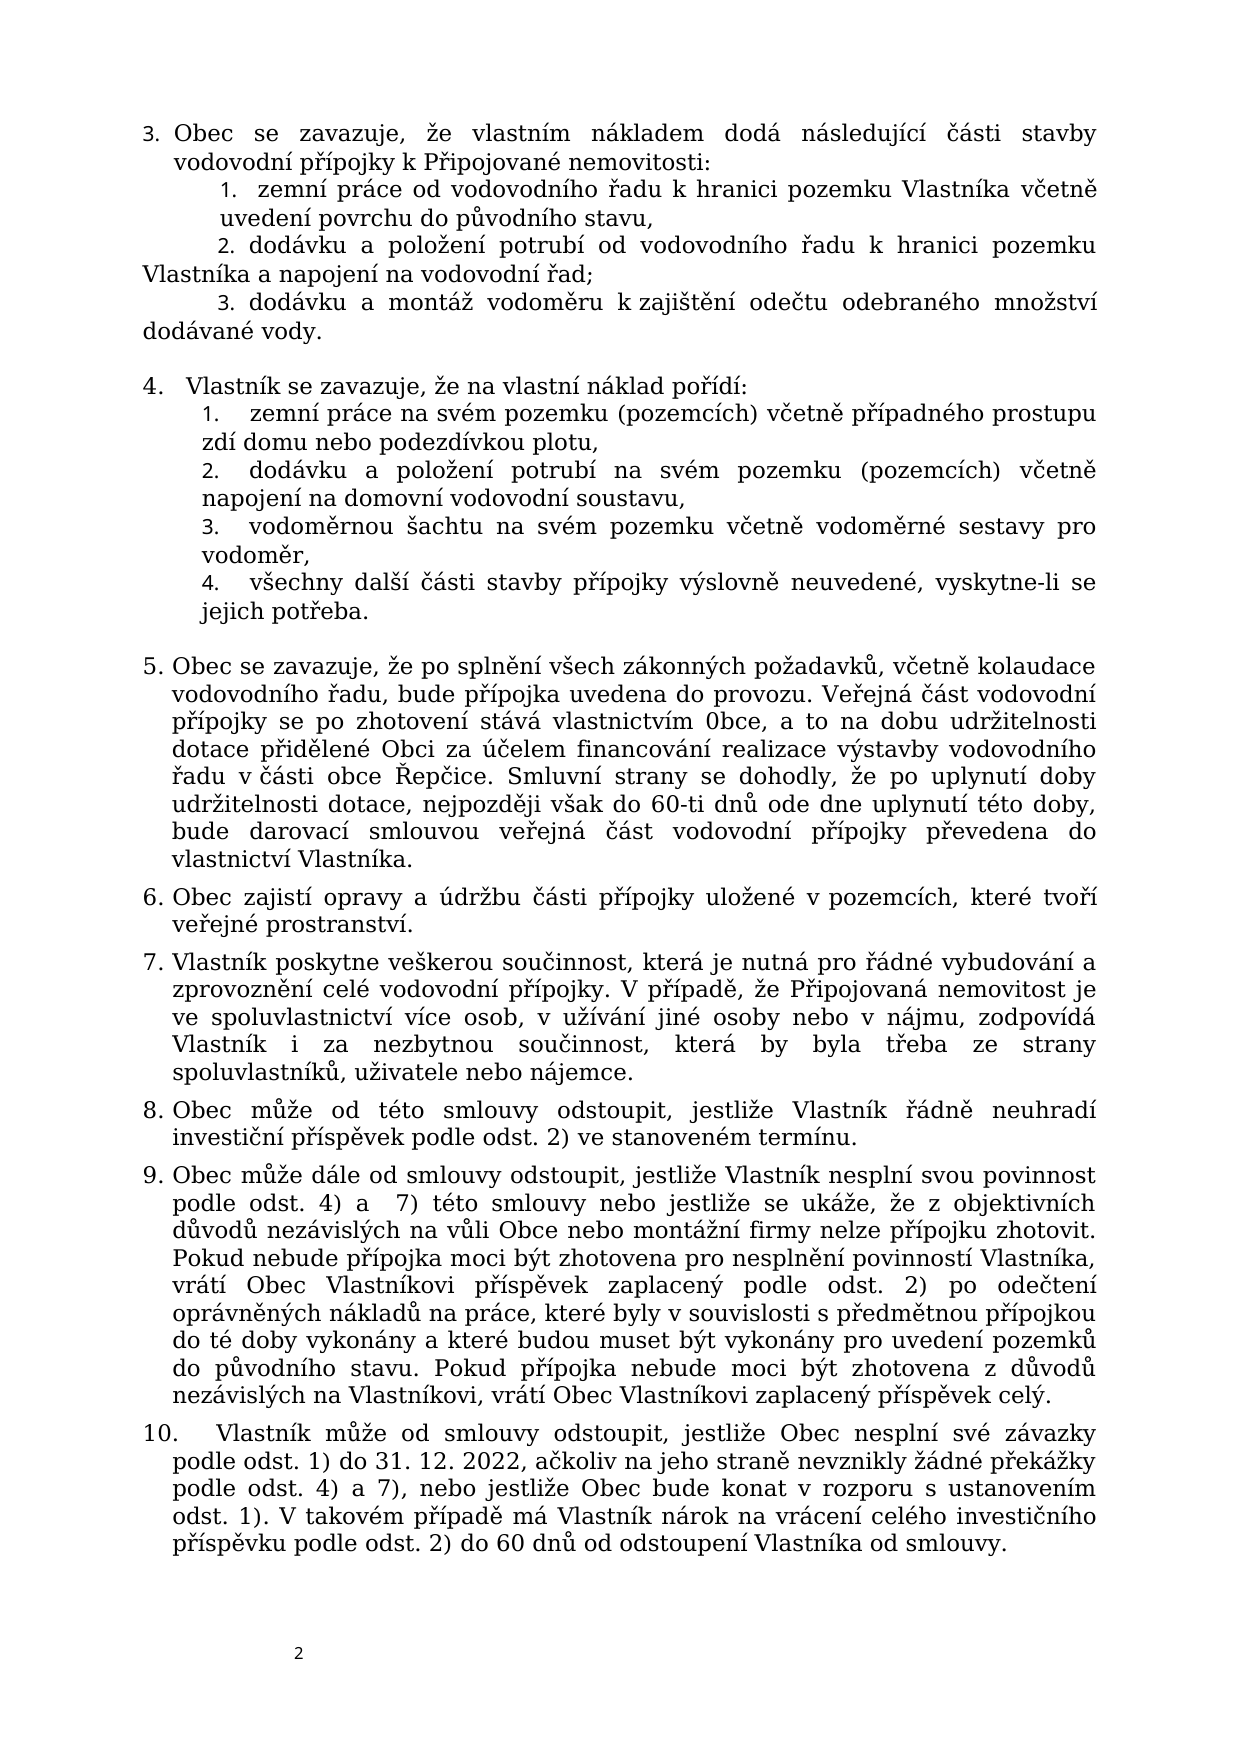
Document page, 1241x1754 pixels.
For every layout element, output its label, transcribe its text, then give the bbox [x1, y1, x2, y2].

list Vlastník poskytne veškerou součinnost, která je nutná pro řádné vybudování a zprovoznění celé vodovodní přípojky. V případě, že Připojovaná nemovitost je ve spoluvlastnictví více osob, v užívání jiné osoby nebo v nájmu, zodpovídá Vlastník i za nezbytnou součinnost, která by byla třeba ze strany spoluvlastníků, uživatele nebo nájemce. [142, 948, 1097, 1085]
list vodoměrnou šachtu na svém pozemku včetně vodoměrné sestavy pro vodoměr, [202, 512, 1097, 568]
list zemní práce od vodovodního řadu k hranici pozemku Vlastníka včetně uvedení povrchu do původního stavu, [219, 175, 1097, 231]
text 5. Obec se zavazuje, že po splnění všech zákonných požadavků, včetně kolaudace vodovodního řadu, bude přípojka uvedena do provozu. Veřejná část vodovodní přípojky se po zhotovení stává vlastnictvím 0bce, a to na dobu udržitelnosti dotace přidělené Obci za účelem financování realizace výstavby vodovodního řadu v části obce Řepčice. Smluvní strany se dohodly, že po uplynutí doby udržitelnosti dotace, nejpozději však do 60-ti dnů ode dne uplynutí této doby, bude darovací smlouvou veřejná část vodovodní přípojky převedena do vlastnictví Vlastníka. [142, 652, 1097, 872]
list Obec se zavazuje, že vlastním nákladem dodá následující části stavby vodovodní přípojky k Připojované nemovitosti: [142, 118, 1097, 175]
list Vlastník může od smlouvy odstoupit, jestliže Obec nesplní své závazky podle odst. 1) do 31. 12. 2022, ačkoliv na jeho straně nevznikly žádné překážky podle odst. 4) a 7), nebo jestliže Obec bude konat v rozporu s ustanovením odst. 1). V takovém případě má Vlastník nárok na vrácení celého investičního příspěvku podle odst. 2) do 60 dnů od odstoupení Vlastníka od smlouvy. [142, 1419, 1097, 1556]
list dodávku a montáž vodoměru k zajištění odečtu odebraného množství dodávané vody. [142, 288, 1097, 344]
list dodávku a položení potrubí od vodovodního řadu k hranici pozemku Vlastníka a napojení na vodovodní řad; [142, 231, 1097, 288]
list Obec může od této smlouvy odstoupit, jestliže Vlastník řádně neuhradí investiční příspěvek podle odst. 2) ve stanoveném termínu. [142, 1096, 1097, 1151]
list dodávku a položení potrubí na svém pozemku (pozemcích) včetně napojení na domovní vodovodní soustavu, [202, 455, 1097, 512]
list zemní práce na svém pozemku (pozemcích) včetně případného prostupu zdí domu nebo podezdívkou plotu, [202, 399, 1097, 455]
list všechny další části stavby přípojky výslovně neuvedené, vyskytne-li se jejich potřeba. [202, 568, 1097, 624]
text 4. Vlastník se zavazuje, že na vlastní náklad pořídí: [142, 371, 1097, 399]
list Obec zajistí opravy a údržbu části přípojky uložené v pozemcích, které tvoří veřejné prostranství. [142, 882, 1097, 937]
list Obec může dále od smlouvy odstoupit, jestliže Vlastník nesplní svou povinnost podle odst. 4) a 7) této smlouvy nebo jestliže se ukáže, že z objektivních důvodů nezávislých na vůli Obce nebo montážní firmy nelze přípojku zhotovit. Pokud nebude přípojka moci být zhotovena pro nesplnění povinností Vlastníka, vrátí Obec Vlastníkovi příspěvek zaplacený podle odst. 2) po odečtení oprávněných nákladů na práce, které byly v souvislosti s předmětnou přípojkou do té doby vykonány a které budou muset být vykonány pro uvedení pozemků do původního stavu. Pokud přípojka nebude moci být zhotovena z důvodů nezávislých na Vlastníkovi, vrátí Obec Vlastníkovi zaplacený příspěvek celý. [142, 1161, 1097, 1408]
